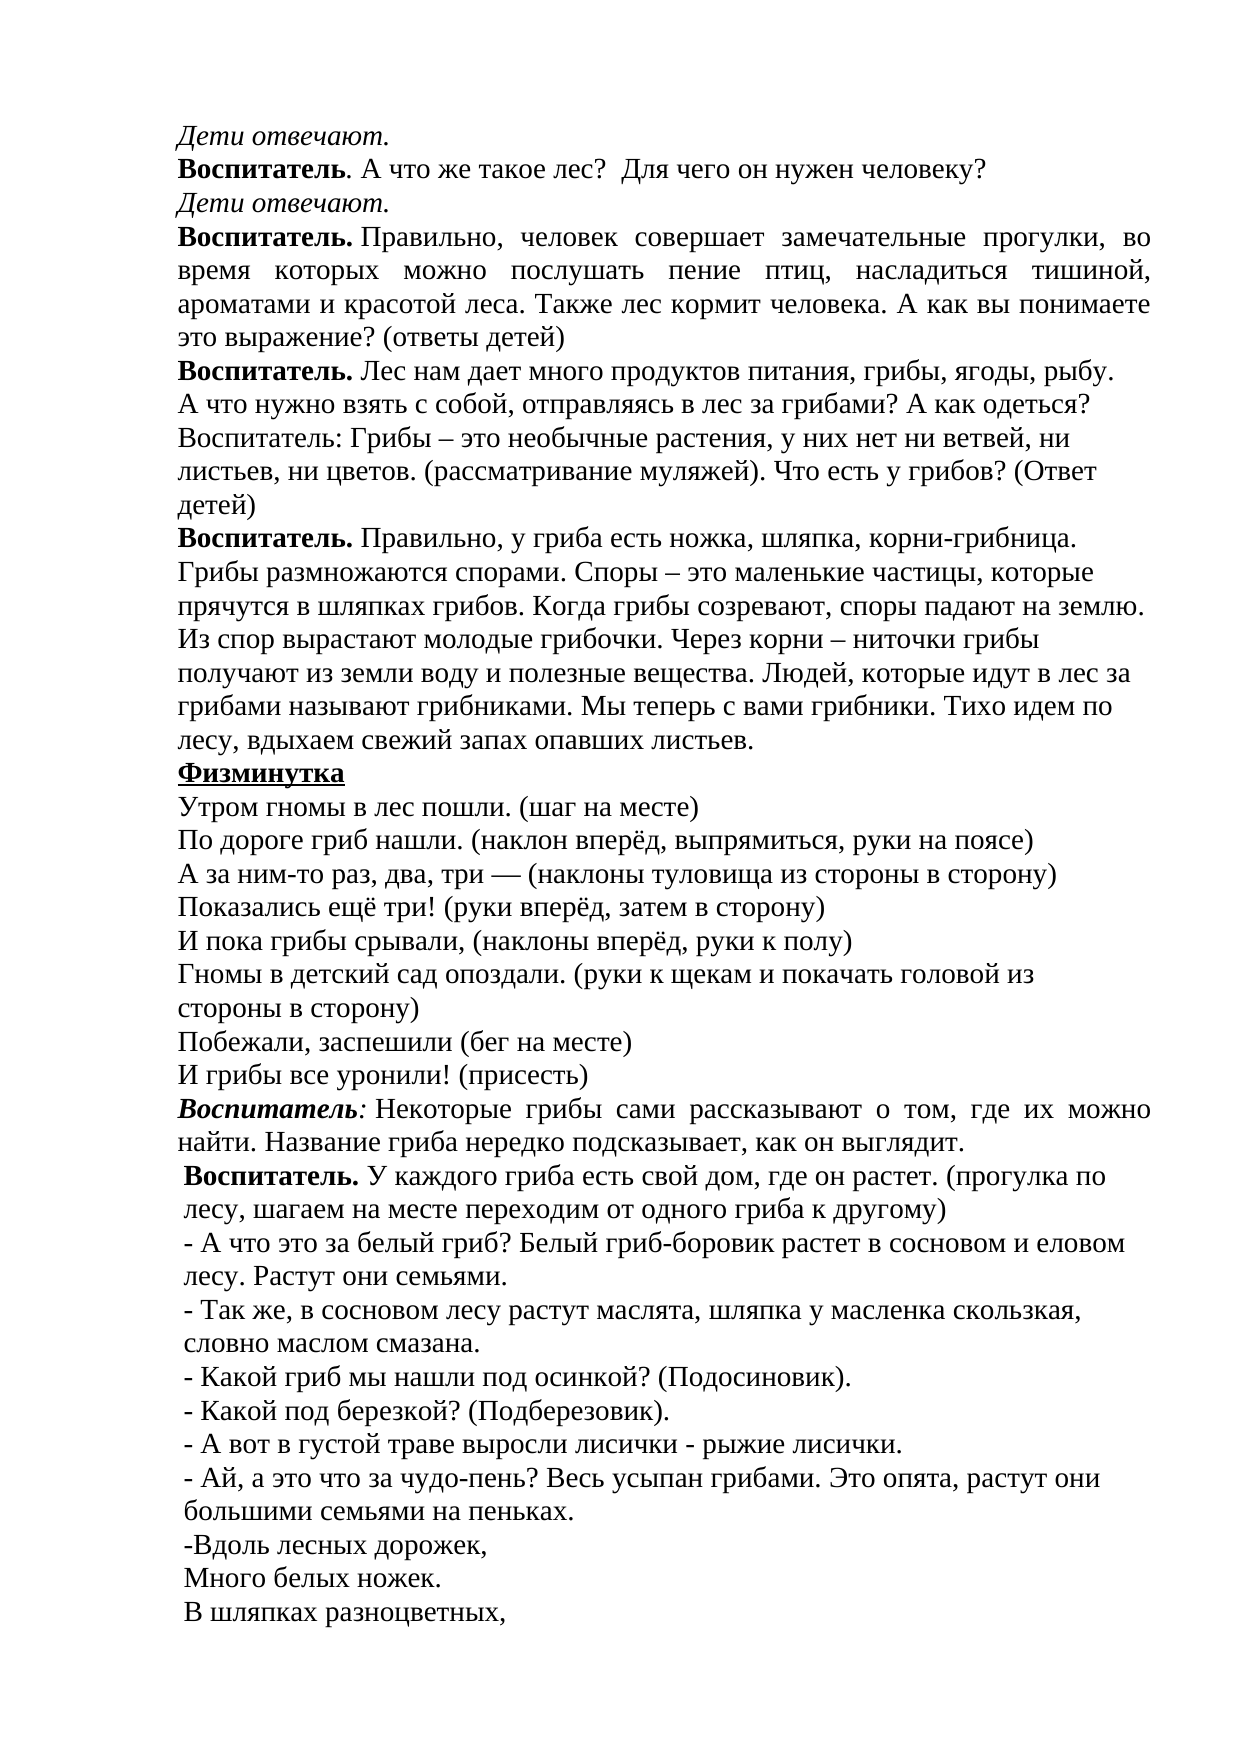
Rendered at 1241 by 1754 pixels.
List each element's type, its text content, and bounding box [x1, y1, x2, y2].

text Воспитатель. У каждого гриба есть свой дом, где он растет. (прогулка по лесу, шагаем на месте переходим от одного гриба к другому) [183, 1158, 1146, 1225]
text Показались ещё три! (руки вперёд, затем в сторону) [177, 889, 1146, 923]
text Воспитатель. А что же такое лес? Для чего он нужен человеку? [177, 152, 1152, 185]
text - Так же, в сосновом лесу растут маслята, шляпка у масленка скользкая, словно маслом смазана. [183, 1292, 1146, 1359]
text Воспитатель. Правильно, у гриба есть ножка, шляпка, корни-грибница. Грибы размножаются спорами. Споры – это маленькие частицы, которые прячутся в шляпках грибов. Когда грибы созревают, споры падают на землю. Из спор вырастают молодые грибочки. Через корни – ниточки грибы получают из земли воду и полезные вещества. Людей, которые идут в лес за грибами называют грибниками. Мы теперь с вами грибники. Тихо идем по лесу, вдыхаем свежий запах опавших листьев. [177, 521, 1146, 755]
text - А что это за белый гриб? Белый гриб-боровик растет в сосновом и еловом лесу. Растут они семьями. [183, 1225, 1146, 1292]
text А что нужно взять с собой, отправляясь в лес за грибами? А как одеться? [177, 386, 1146, 420]
text По дороге гриб нашли. (наклон вперёд, выпрямиться, руки на поясе) [177, 822, 1146, 856]
text Воспитатель. Лес нам дает много продуктов питания, грибы, ягоды, рыбу. [177, 353, 1152, 386]
text Воспитатель: Некоторые грибы сами рассказывают о том, где их можно найти. Название гриба нередко подсказывает, как он выглядит. [177, 1091, 1152, 1158]
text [183, 1460, 1146, 1627]
text А за ним-то раз, два, три — (наклоны туловища из стороны в сторону) [177, 856, 1146, 889]
text Дети отвечают. [177, 185, 1152, 219]
text Воспитатель. Правильно, человек совершает замечательные прогулки, во время которых можно послушать пение птиц, насладиться тишиной, ароматами и красотой леса. Также лес кормит человека. А как вы понимаете это выражение? (ответы детей) [177, 219, 1152, 353]
text Физминутка [177, 755, 1146, 789]
text И грибы все уронили! (присесть) [177, 1057, 1146, 1091]
text И пока грибы срывали, (наклоны вперёд, руки к полу) [177, 923, 1146, 957]
text Побежали, заспешили (бег на месте) [177, 1024, 1146, 1057]
text - Какой гриб мы нашли под осинкой? (Подосиновик). [183, 1359, 1146, 1393]
text - А вот в густой траве выросли лисички - рыжие лисички. [183, 1426, 1146, 1460]
text Дети отвечают. [177, 118, 1152, 152]
text - Какой под березкой? (Подберезовик). [183, 1393, 1146, 1426]
text Воспитатель: Грибы – это необычные растения, у них нет ни ветвей, ни листьев, ни цветов. (рассматривание муляжей). Что есть у грибов? (Ответ детей) [177, 420, 1146, 521]
text Гномы в детский сад опоздали. (руки к щекам и покачать головой из стороны в сторону) [177, 957, 1146, 1024]
text Утром гномы в лес пошли. (шаг на месте) [177, 789, 1146, 822]
